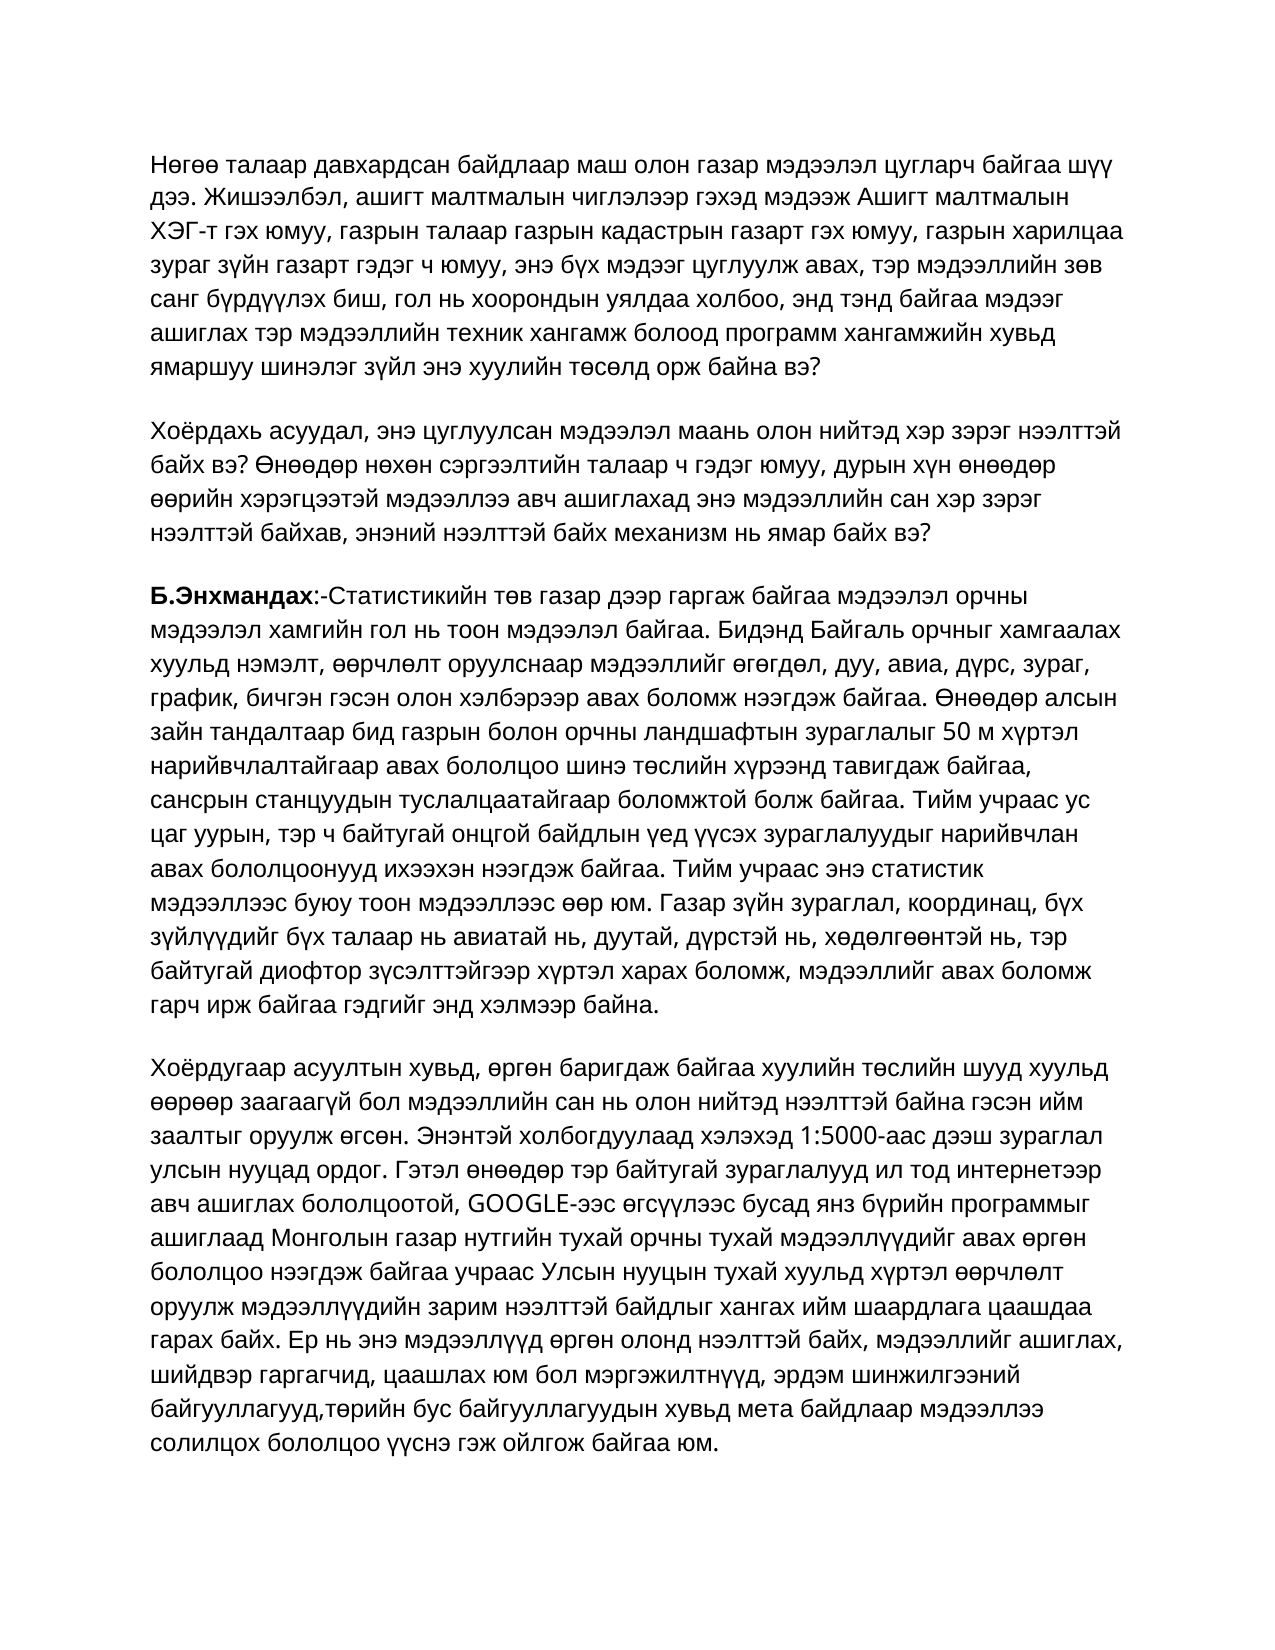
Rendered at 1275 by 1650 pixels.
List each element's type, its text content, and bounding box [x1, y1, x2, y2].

text Нөгөө талаар давхардсан байдлаар маш олон газар мэдээлэл цугларч байгаа шүү дээ. Жишээлбэл, ашигт малтмалын чиглэлээр гэхэд мэдээж Ашигт малтмалын ХЭГ-т гэх юмуу, газрын талаар газрын кадастрын газарт гэх юмуу, газрын харилцаа зураг зүйн газарт гэдэг ч юмуу, энэ бүх мэдээг цуглуулж авах, тэр мэдээллийн зөв санг бүрдүүлэх биш, гол нь хоорондын уялдаа холбоо, энд тэнд байгаа мэдээг ашиглах тэр мэдээллийн техник хангамж болоод программ хангамжийн хувьд ямаршуу шинэлэг зүйл энэ хуулийн төсөлд орж байна вэ? [150, 150, 1125, 383]
text Хоёрдугаар асуултын хувьд, өргөн баригдаж байгаа хуулийн төслийн шууд хуульд өөрөөр заагаагүй бол мэдээллийн сан нь олон нийтэд нээлттэй байна гэсэн ийм заалтыг оруулж өгсөн. Энэнтэй холбогдуулаад хэлэхэд 1:5000-аас дээш зураглал улсын нууцад ордог. Гэтэл өнөөдөр тэр байтугай зураглалууд ил тод интернетээр авч ашиглах бололцоотой, GOOGLE-ээс өгсүүлээс бусад янз бүрийн программыг ашиглаад Монголын газар нутгийн тухай орчны тухай мэдээллүүдийг авах өргөн бололцоо нээгдэж байгаа учраас Улсын нууцын тухай хуульд хүртэл өөрчлөлт оруулж мэдээллүүдийн зарим нээлттэй байдлыг хангах ийм шаардлага цаашдаа гарах байх. Ер нь энэ мэдээллүүд өргөн олонд нээлттэй байх, мэдээллийг ашиглах, шийдвэр гаргагчид, цаашлах юм бол мэргэжилтнүүд, эрдэм шинжилгээний байгууллагууд,төрийн бус байгууллагуудын хувьд мета байдлаар мэдээллээ солилцох бололцоо үүснэ гэж ойлгож байгаа юм. [150, 1050, 1125, 1458]
text Б.Энхмандах:-Статистикийн төв газар дээр гаргаж байгаа мэдээлэл орчны мэдээлэл хамгийн гол нь тоон мэдээлэл байгаа. Бидэнд Байгаль орчныг хамгаалах хуульд нэмэлт, өөрчлөлт оруулснаар мэдээллийг өгөгдөл, дуу, авиа, дүрс, зураг, график, бичгэн гэсэн олон хэлбэрээр авах боломж нээгдэж байгаа. Өнөөдөр алсын зайн тандалтаар бид газрын болон орчны ландшафтын зураглалыг 50 м хүртэл нарийвчлалтайгаар авах бололцоо шинэ төслийн хүрээнд тавигдаж байгаа, сансрын станцуудын туслалцаатайгаар боломжтой болж байгаа. Тийм учраас ус цаг уурын, тэр ч байтугай онцгой байдлын үед үүсэх зураглалуудыг нарийвчлан авах бололцоонууд ихээхэн нээгдэж байгаа. Тийм учраас энэ статистик мэдээллээс буюу тоон мэдээллээс өөр юм. Газар зүйн зураглал, координац, бүх зүйлүүдийг бүх талаар нь авиатай нь, дуутай, дүрстэй нь, хөдөлгөөнтэй нь, тэр байтугай диофтор зүсэлттэйгээр хүртэл харах боломж, мэдээллийг авах боломж гарч ирж байгаа гэдгийг энд хэлмээр байна. [150, 578, 1125, 1021]
text Хоёрдахь асуудал, энэ цуглуулсан мэдээлэл маань олон нийтэд хэр зэрэг нээлттэй байх вэ? Өнөөдөр нөхөн сэргээлтийн талаар ч гэдэг юмуу, дурын хүн өнөөдөр өөрийн хэрэгцээтэй мэдээллээ авч ашиглахад энэ мэдээллийн сан хэр зэрэг нээлттэй байхав, энэний нээлттэй байх механизм нь ямар байх вэ? [150, 412, 1125, 548]
